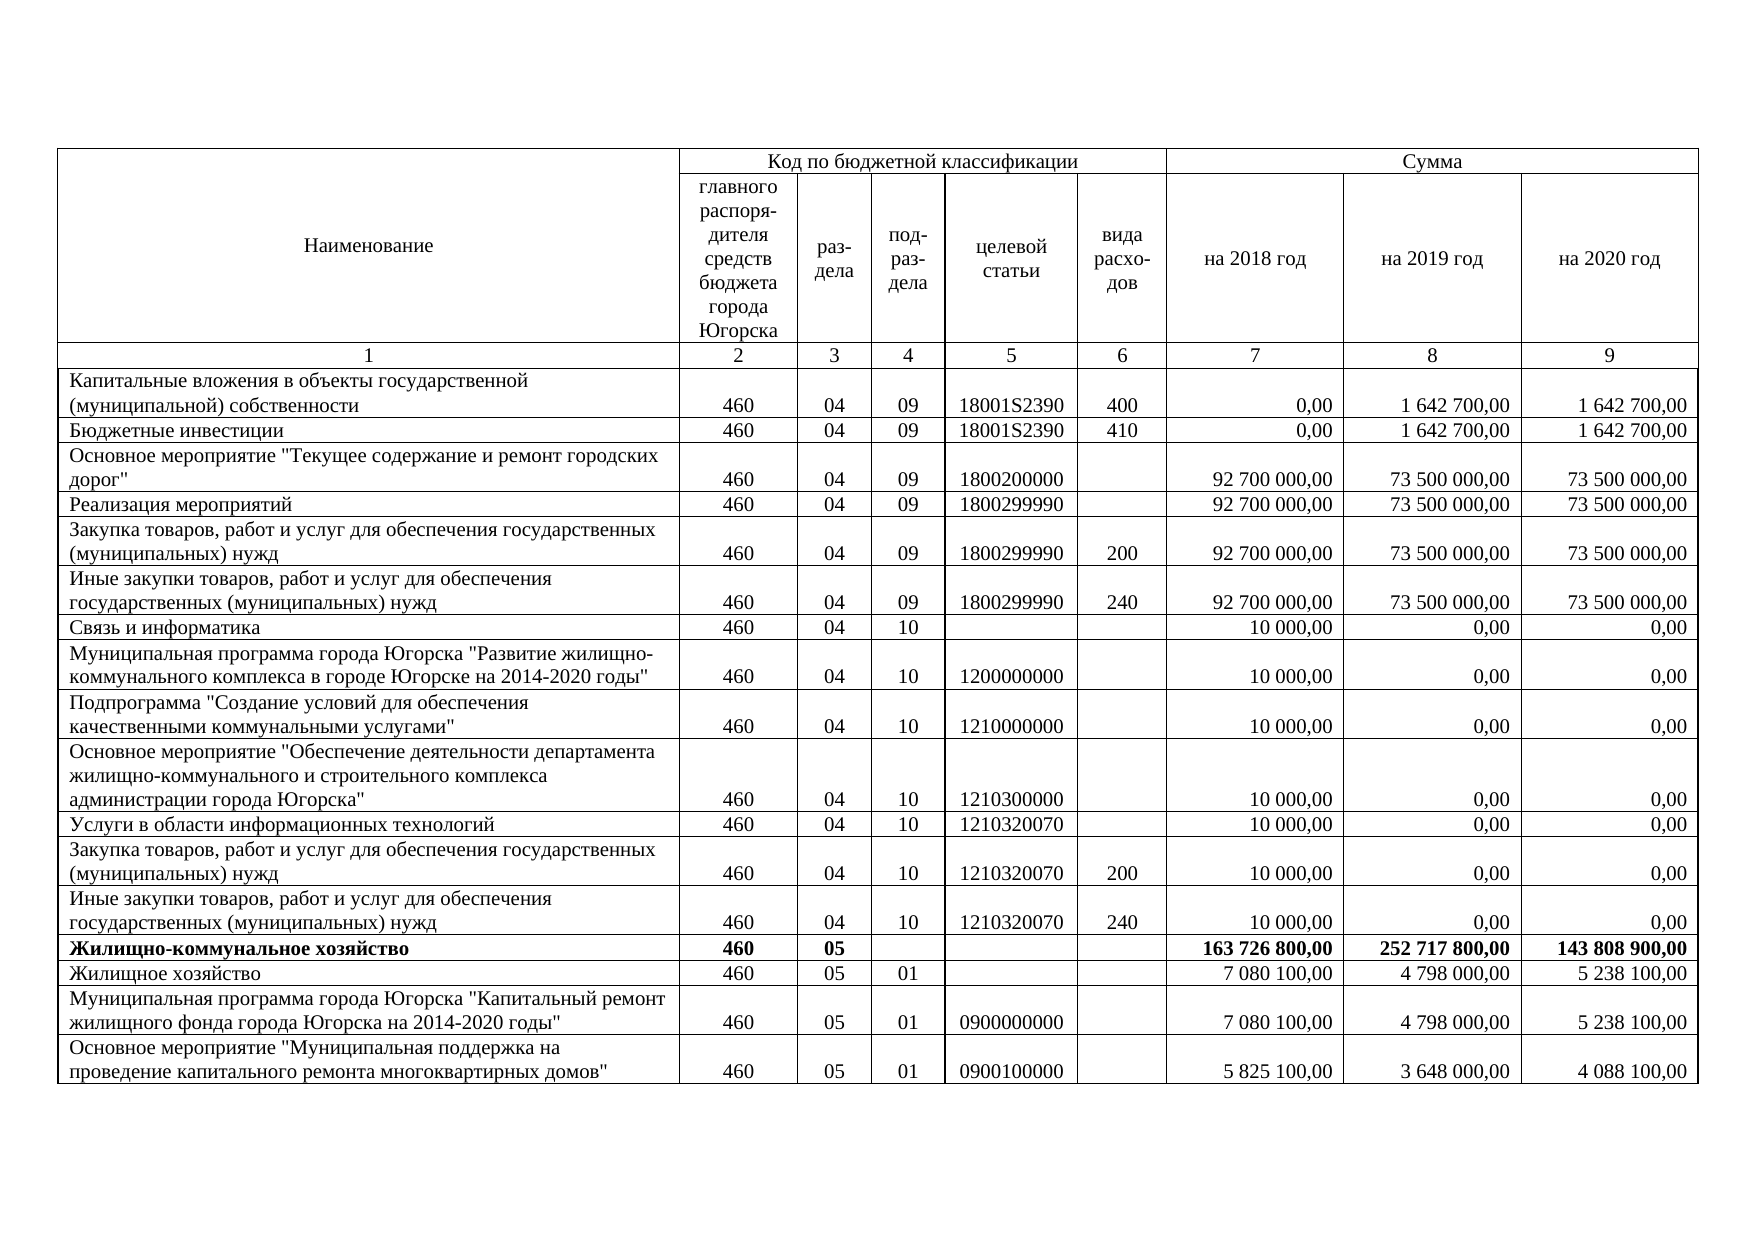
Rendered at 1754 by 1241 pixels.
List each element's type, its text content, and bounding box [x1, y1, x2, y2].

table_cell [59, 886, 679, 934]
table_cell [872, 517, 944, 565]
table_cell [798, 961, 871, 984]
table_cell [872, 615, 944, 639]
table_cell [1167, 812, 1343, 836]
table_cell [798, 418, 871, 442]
table_cell 4 [872, 343, 944, 367]
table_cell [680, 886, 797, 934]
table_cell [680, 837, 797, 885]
table_cell 3 [798, 343, 871, 367]
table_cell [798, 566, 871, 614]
table_cell под-раз-дела [872, 174, 944, 342]
table_header Сумма [1167, 149, 1698, 173]
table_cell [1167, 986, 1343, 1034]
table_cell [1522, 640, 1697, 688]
table_cell целевой статьи [946, 174, 1077, 342]
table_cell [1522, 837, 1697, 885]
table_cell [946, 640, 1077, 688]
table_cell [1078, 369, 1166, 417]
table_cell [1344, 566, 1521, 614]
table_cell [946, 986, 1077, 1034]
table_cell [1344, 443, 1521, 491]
table_cell 2 [680, 343, 797, 367]
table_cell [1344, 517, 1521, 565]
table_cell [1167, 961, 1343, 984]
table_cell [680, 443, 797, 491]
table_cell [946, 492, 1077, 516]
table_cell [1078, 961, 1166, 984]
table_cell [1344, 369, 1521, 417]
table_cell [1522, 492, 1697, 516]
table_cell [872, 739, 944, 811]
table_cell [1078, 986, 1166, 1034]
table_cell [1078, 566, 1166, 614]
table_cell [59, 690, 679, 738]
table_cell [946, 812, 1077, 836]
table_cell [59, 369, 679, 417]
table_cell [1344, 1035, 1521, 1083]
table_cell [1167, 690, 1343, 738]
table_cell 7 [1167, 343, 1343, 367]
table_header Наименование [58, 149, 679, 342]
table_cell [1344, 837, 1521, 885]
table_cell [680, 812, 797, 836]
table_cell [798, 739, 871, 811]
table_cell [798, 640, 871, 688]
table_cell 8 [1344, 343, 1521, 367]
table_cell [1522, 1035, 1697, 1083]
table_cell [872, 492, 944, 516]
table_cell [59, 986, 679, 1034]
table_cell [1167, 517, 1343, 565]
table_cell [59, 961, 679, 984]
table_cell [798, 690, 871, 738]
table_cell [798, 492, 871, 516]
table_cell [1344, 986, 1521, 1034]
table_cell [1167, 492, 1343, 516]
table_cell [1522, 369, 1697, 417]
table_cell на 2020 год [1522, 174, 1698, 342]
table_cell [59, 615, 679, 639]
table_cell 5 [946, 343, 1077, 367]
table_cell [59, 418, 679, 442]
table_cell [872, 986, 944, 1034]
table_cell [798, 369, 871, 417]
table_cell 6 [1078, 343, 1166, 367]
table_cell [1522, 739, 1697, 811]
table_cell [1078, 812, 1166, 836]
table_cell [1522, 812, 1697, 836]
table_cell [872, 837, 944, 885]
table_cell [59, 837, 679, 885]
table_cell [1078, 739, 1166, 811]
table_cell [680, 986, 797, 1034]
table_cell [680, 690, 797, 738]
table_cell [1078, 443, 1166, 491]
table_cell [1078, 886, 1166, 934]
table_header Код по бюджетной классификации [680, 149, 1166, 173]
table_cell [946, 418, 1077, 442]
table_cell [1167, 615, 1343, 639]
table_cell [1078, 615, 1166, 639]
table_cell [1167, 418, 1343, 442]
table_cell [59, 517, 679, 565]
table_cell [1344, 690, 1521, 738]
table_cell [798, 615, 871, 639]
table_cell главного распоря-дителя средств бюджета города Югорска [680, 174, 797, 342]
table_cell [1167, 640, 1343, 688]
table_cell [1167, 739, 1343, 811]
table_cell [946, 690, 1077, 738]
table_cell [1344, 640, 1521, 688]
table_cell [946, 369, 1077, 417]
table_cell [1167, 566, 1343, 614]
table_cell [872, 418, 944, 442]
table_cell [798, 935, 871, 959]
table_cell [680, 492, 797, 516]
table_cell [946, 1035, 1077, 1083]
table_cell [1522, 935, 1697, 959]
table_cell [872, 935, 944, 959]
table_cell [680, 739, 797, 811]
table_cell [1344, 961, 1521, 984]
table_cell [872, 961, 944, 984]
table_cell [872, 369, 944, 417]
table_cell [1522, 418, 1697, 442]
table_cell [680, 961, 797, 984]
table_cell на 2018 год [1167, 174, 1343, 342]
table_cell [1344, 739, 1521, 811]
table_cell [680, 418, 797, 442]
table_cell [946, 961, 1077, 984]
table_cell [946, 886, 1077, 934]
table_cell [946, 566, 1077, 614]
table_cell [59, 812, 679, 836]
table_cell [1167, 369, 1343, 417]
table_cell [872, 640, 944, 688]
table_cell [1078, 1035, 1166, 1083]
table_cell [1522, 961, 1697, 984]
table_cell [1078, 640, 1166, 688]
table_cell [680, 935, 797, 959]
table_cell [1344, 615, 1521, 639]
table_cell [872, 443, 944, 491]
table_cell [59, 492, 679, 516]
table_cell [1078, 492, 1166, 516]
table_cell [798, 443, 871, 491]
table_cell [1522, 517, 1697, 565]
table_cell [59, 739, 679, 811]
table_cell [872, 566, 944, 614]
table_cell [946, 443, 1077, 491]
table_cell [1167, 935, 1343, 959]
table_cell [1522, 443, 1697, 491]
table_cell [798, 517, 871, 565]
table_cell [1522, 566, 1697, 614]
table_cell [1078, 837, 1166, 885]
table_cell 9 [1522, 343, 1698, 367]
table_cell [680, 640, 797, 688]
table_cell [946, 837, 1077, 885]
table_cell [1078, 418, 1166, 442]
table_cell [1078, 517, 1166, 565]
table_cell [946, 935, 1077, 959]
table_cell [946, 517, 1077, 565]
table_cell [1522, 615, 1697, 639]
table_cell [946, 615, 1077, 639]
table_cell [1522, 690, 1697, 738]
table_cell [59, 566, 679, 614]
table_cell на 2019 год [1344, 174, 1521, 342]
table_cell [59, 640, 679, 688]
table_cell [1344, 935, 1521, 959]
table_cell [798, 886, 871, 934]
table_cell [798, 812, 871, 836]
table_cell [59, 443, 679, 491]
table_cell раз-дела [798, 174, 871, 342]
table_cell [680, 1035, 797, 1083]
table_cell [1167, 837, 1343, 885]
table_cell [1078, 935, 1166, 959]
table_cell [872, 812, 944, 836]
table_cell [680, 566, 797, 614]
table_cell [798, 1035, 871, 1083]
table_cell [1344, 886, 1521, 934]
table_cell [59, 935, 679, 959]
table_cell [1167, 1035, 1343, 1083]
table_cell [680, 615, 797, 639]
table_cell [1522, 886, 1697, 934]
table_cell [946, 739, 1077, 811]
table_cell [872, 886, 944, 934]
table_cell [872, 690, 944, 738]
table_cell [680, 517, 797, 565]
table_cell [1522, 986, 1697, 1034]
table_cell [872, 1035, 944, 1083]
table_cell 1 [58, 343, 679, 367]
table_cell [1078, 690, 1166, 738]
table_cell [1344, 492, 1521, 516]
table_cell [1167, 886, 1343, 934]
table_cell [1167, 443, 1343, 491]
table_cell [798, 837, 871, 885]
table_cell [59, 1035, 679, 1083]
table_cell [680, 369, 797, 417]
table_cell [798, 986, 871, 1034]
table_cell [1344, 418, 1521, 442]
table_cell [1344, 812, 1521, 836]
table_cell вида расхо-дов [1078, 174, 1166, 342]
